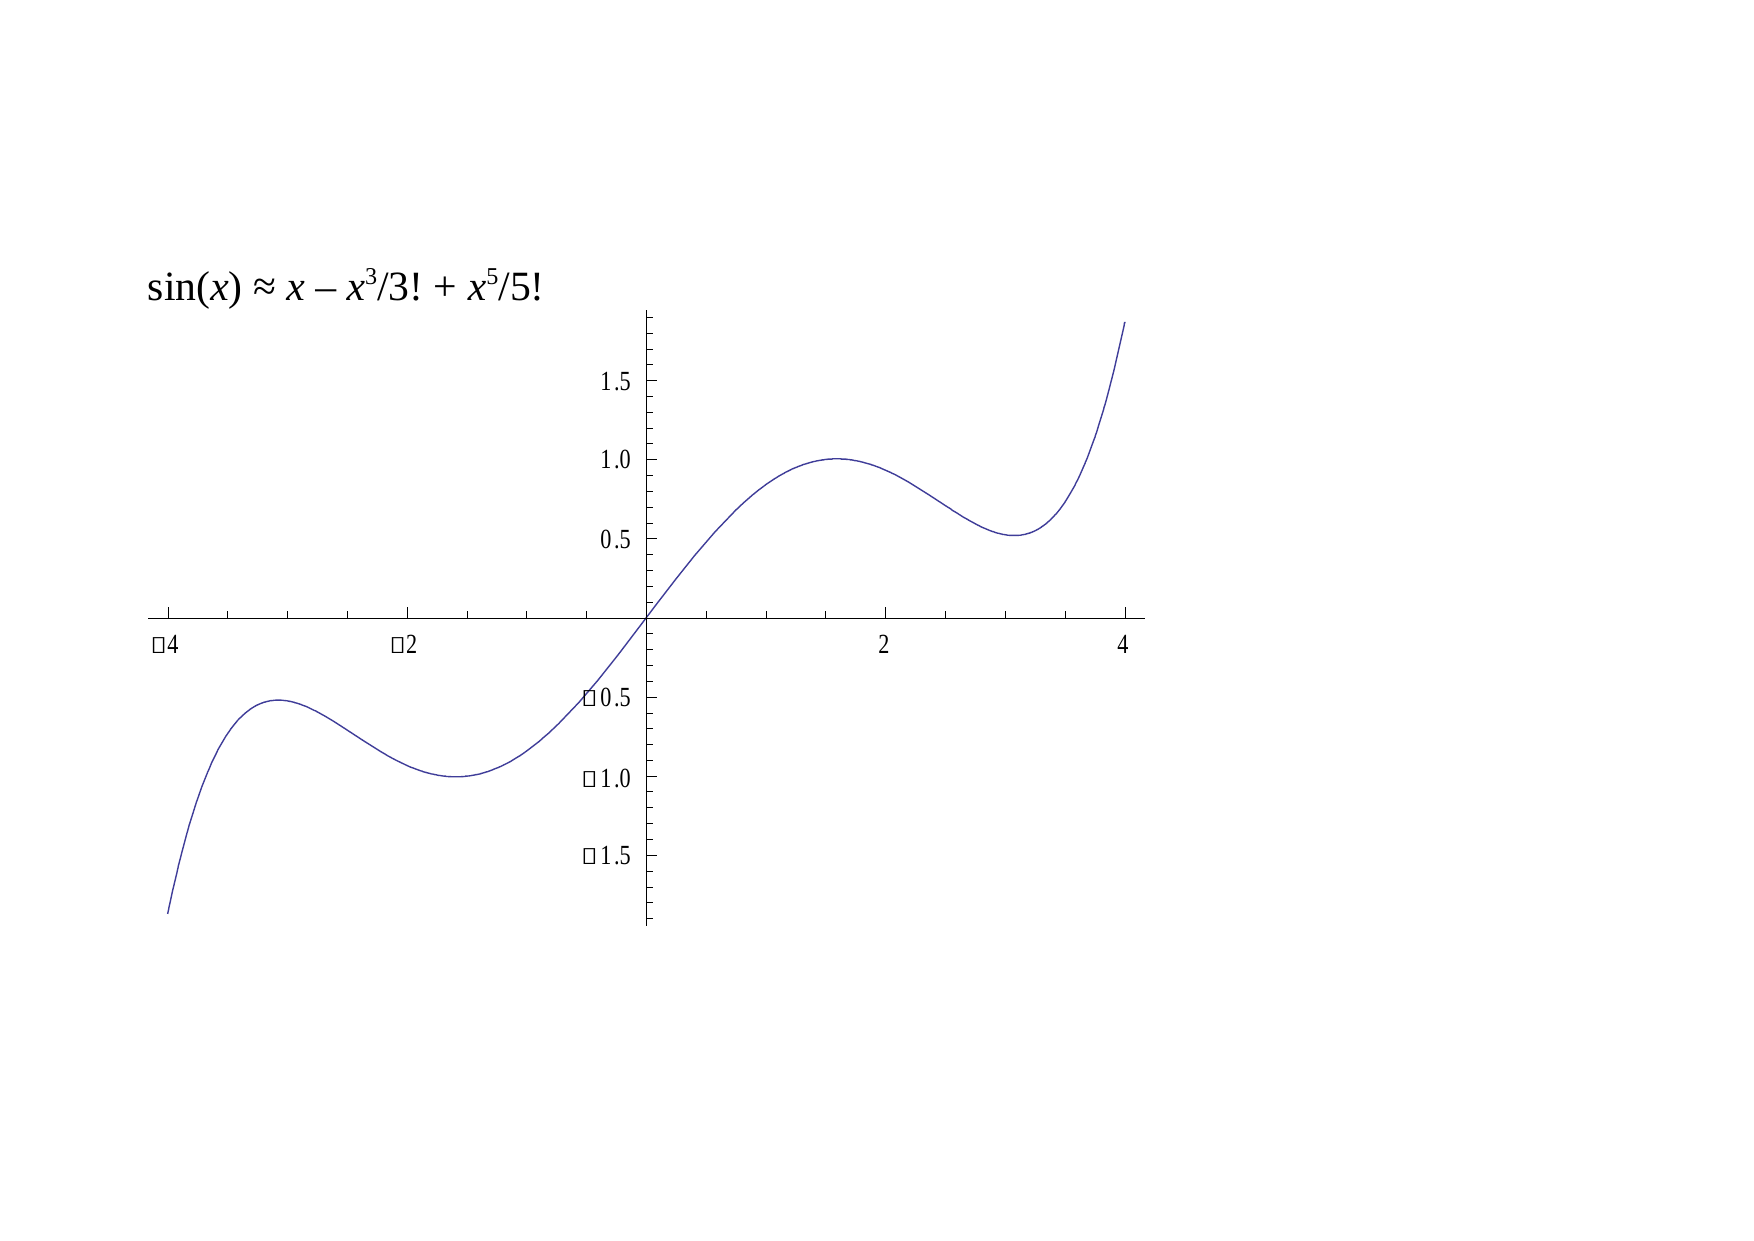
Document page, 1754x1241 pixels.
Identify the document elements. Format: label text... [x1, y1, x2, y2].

text sin(x) ≈ x – x3/3! + x5/5! [148, 262, 1636, 310]
